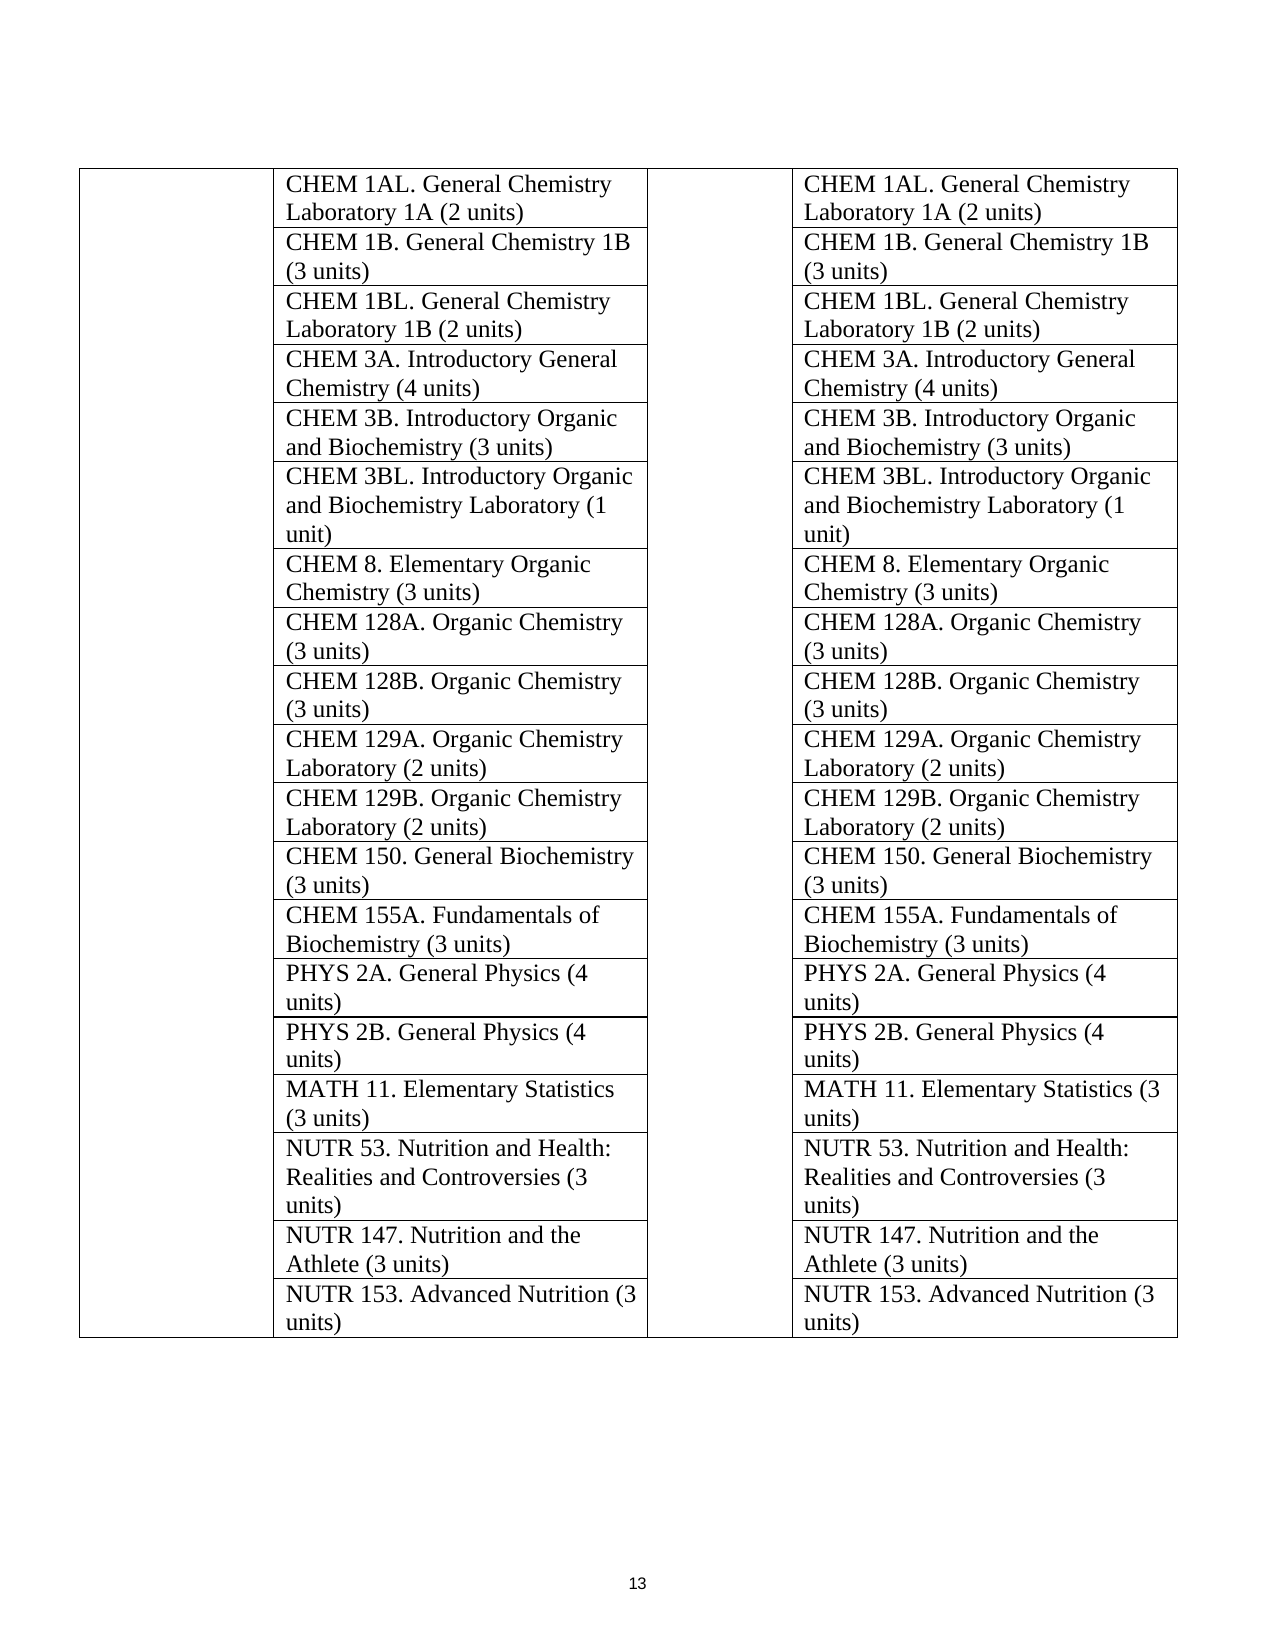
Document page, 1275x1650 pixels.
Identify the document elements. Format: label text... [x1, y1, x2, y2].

table_cell CHEM 129A. Organic Chemistry Laboratory (2 units) [274, 725, 647, 782]
table_cell CHEM 1BL. General Chemistry Laboratory 1B (2 units) [793, 286, 1177, 344]
table_cell PHYS 2B. General Physics (4 units) [274, 1018, 647, 1074]
table_cell CHEM 128A. Organic Chemistry (3 units) [793, 608, 1177, 665]
table_cell PHYS 2A. General Physics (4 units) [793, 959, 1177, 1016]
table_cell CHEM 129B. Organic Chemistry Laboratory (2 units) [274, 783, 647, 841]
table_cell NUTR 147. Nutrition and the Athlete (3 units) [793, 1221, 1177, 1278]
table_cell CHEM 155A. Fundamentals of Biochemistry (3 units) [274, 900, 647, 958]
table_cell NUTR 153. Advanced Nutrition (3 units) [274, 1279, 647, 1337]
table_header [648, 169, 792, 1337]
table_cell CHEM 3B. Introductory Organic and Biochemistry (3 units) [274, 403, 647, 461]
table_header CHEM 1AL. General Chemistry Laboratory 1A (2 units) [793, 169, 1177, 227]
table_cell NUTR 147. Nutrition and the Athlete (3 units) [274, 1221, 647, 1278]
table_cell CHEM 1BL. General Chemistry Laboratory 1B (2 units) [274, 286, 647, 344]
table_cell PHYS 2B. General Physics (4 units) [793, 1018, 1177, 1074]
table_cell CHEM 150. General Biochemistry (3 units) [274, 842, 647, 899]
table_cell CHEM 8. Elementary Organic Chemistry (3 units) [274, 549, 647, 607]
table_cell CHEM 129A. Organic Chemistry Laboratory (2 units) [793, 725, 1177, 782]
table_cell NUTR 53. Nutrition and Health: Realities and Controversies (3 units) [793, 1133, 1177, 1219]
table_cell CHEM 3BL. Introductory Organic and Biochemistry Laboratory (1 unit) [793, 462, 1177, 548]
table_cell CHEM 129B. Organic Chemistry Laboratory (2 units) [793, 783, 1177, 841]
table_cell NUTR 153. Advanced Nutrition (3 units) [793, 1279, 1177, 1337]
table_cell NUTR 53. Nutrition and Health: Realities and Controversies (3 units) [274, 1133, 647, 1219]
table_cell CHEM 128B. Organic Chemistry (3 units) [274, 666, 647, 724]
table_header CHEM 1AL. General Chemistry Laboratory 1A (2 units) [274, 169, 647, 227]
table_header [80, 169, 273, 1337]
table_cell CHEM 3BL. Introductory Organic and Biochemistry Laboratory (1 unit) [274, 462, 647, 548]
table_cell CHEM 150. General Biochemistry (3 units) [793, 842, 1177, 899]
table_cell CHEM 3A. Introductory General Chemistry (4 units) [793, 345, 1177, 402]
table_cell MATH 11. Elementary Statistics (3 units) [793, 1075, 1177, 1132]
table_cell MATH 11. Elementary Statistics (3 units) [274, 1075, 647, 1132]
table_cell CHEM 8. Elementary Organic Chemistry (3 units) [793, 549, 1177, 607]
table_cell CHEM 3A. Introductory General Chemistry (4 units) [274, 345, 647, 402]
table_cell CHEM 128A. Organic Chemistry (3 units) [274, 608, 647, 665]
table_cell CHEM 128B. Organic Chemistry (3 units) [793, 666, 1177, 724]
table_cell CHEM 1B. General Chemistry 1B (3 units) [793, 228, 1177, 285]
table_cell CHEM 155A. Fundamentals of Biochemistry (3 units) [793, 900, 1177, 958]
table_cell CHEM 1B. General Chemistry 1B (3 units) [274, 228, 647, 285]
table_cell CHEM 3B. Introductory Organic and Biochemistry (3 units) [793, 403, 1177, 461]
table_cell PHYS 2A. General Physics (4 units) [274, 959, 647, 1016]
